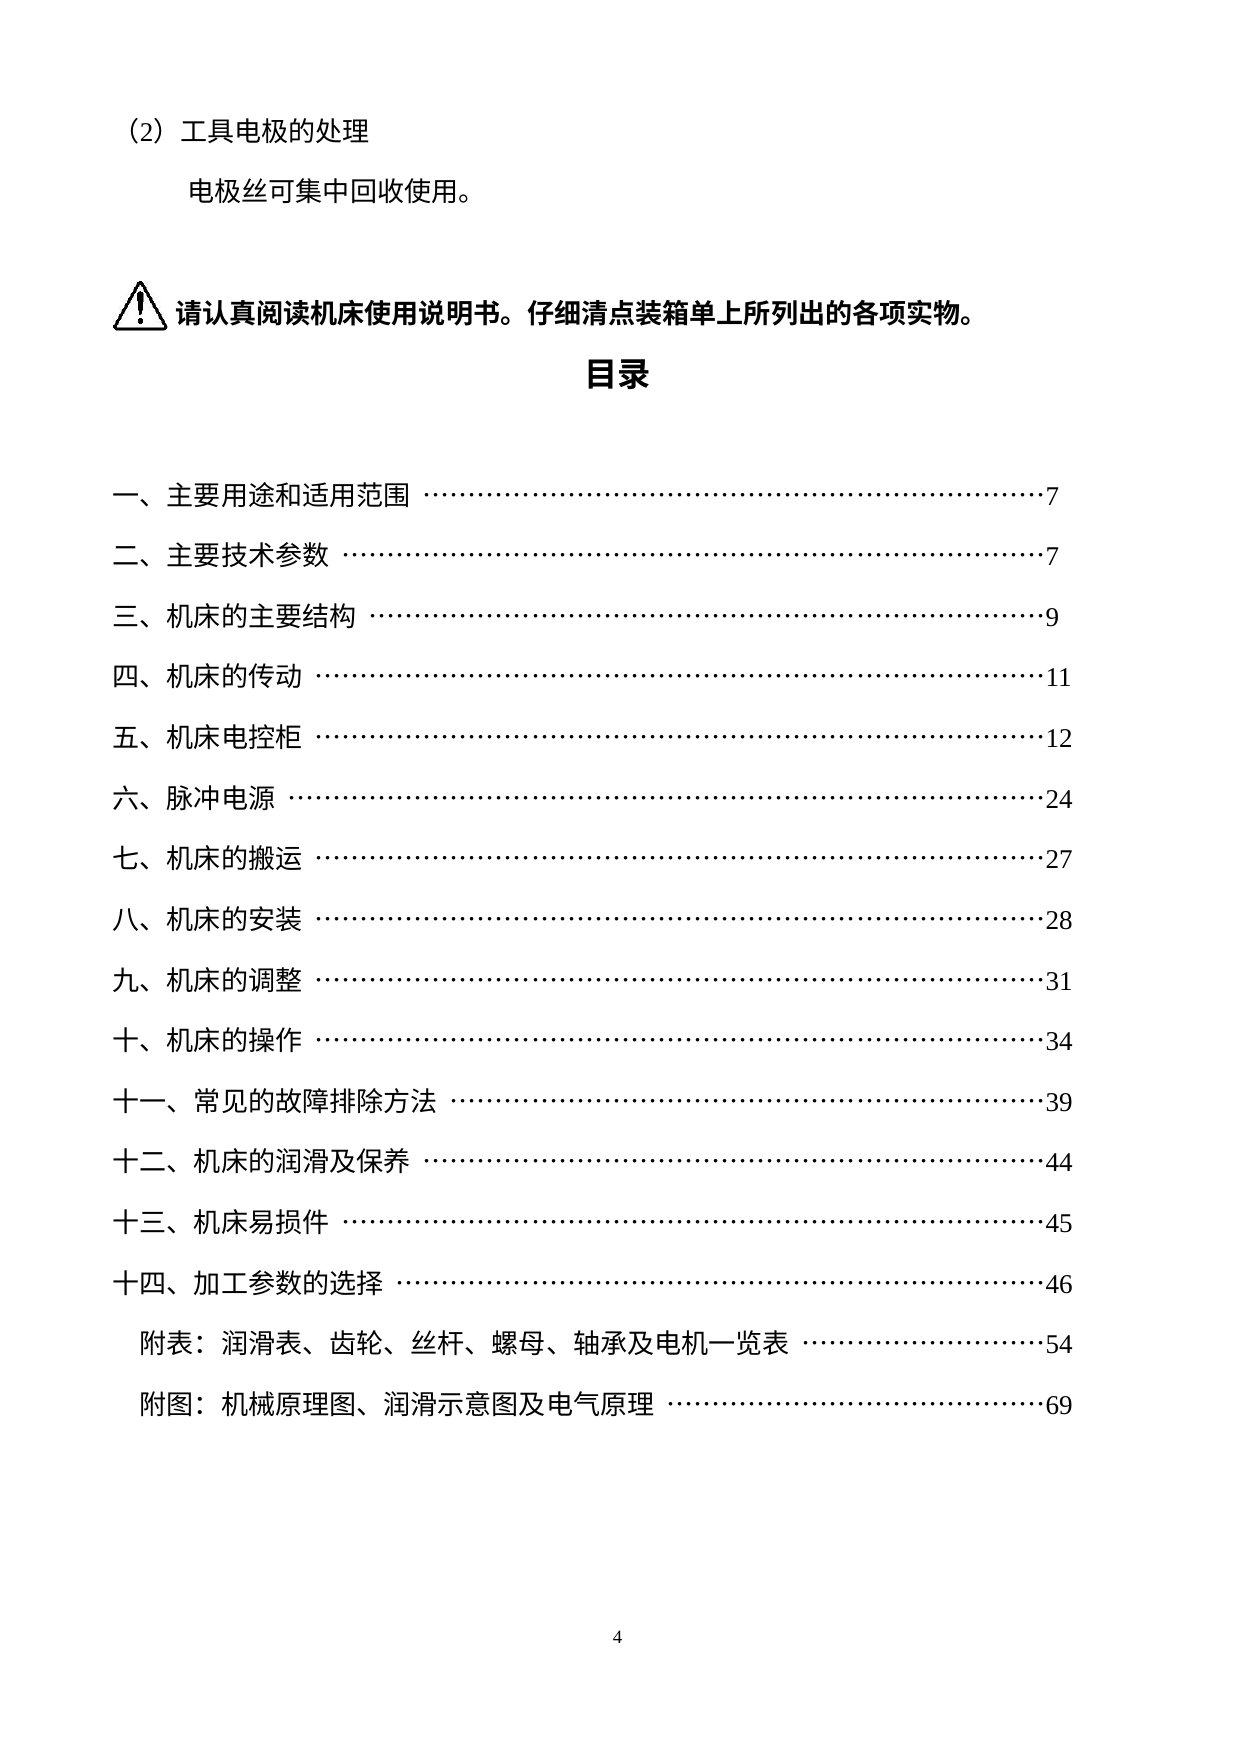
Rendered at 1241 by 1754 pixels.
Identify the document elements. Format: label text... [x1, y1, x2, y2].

text （2）工具电极的处理 [112, 99, 1122, 160]
picture [112, 281, 168, 331]
text 附图：机械原理图、润滑示意图及电气原理 ……………………………………69 [112, 1372, 1122, 1433]
text 九、机床的调整 ………………………………………………………………………31 [112, 948, 1122, 1008]
text 十、机床的操作 ………………………………………………………………………34 [112, 1008, 1122, 1069]
text 七、机床的搬运 ………………………………………………………………………27 [112, 827, 1122, 887]
text 十一、常见的故障排除方法 …………………………………………………………39 [112, 1069, 1122, 1130]
text 五、机床电控柜 ………………………………………………………………………12 [112, 705, 1122, 766]
text 十二、机床的润滑及保养 ……………………………………………………………44 [112, 1130, 1122, 1190]
text 三、机床的主要结构 …………………………………………………………………9 [112, 584, 1122, 645]
text 八、机床的安装 ………………………………………………………………………28 [112, 887, 1122, 948]
text 一、主要用途和适用范围 ……………………………………………………………7 [112, 463, 1122, 523]
text 附表：润滑表、齿轮、丝杆、螺母、轴承及电机一览表 ………………………54 [112, 1312, 1122, 1372]
text 电极丝可集中回收使用。 [112, 160, 1122, 220]
text 十三、机床易损件 ……………………………………………………………………45 [112, 1190, 1122, 1251]
text 六、脉冲电源 …………………………………………………………………………24 [112, 766, 1122, 827]
text 目录 [112, 342, 1122, 402]
text 十四、加工参数的选择 ………………………………………………………………46 [112, 1251, 1122, 1312]
text 请认真阅读机床使用说明书。仔细清点装箱单上所列出的各项实物。 [112, 281, 1122, 342]
text 四、机床的传动 ………………………………………………………………………11 [112, 645, 1122, 705]
text 二、主要技术参数 ……………………………………………………………………7 [112, 523, 1122, 584]
